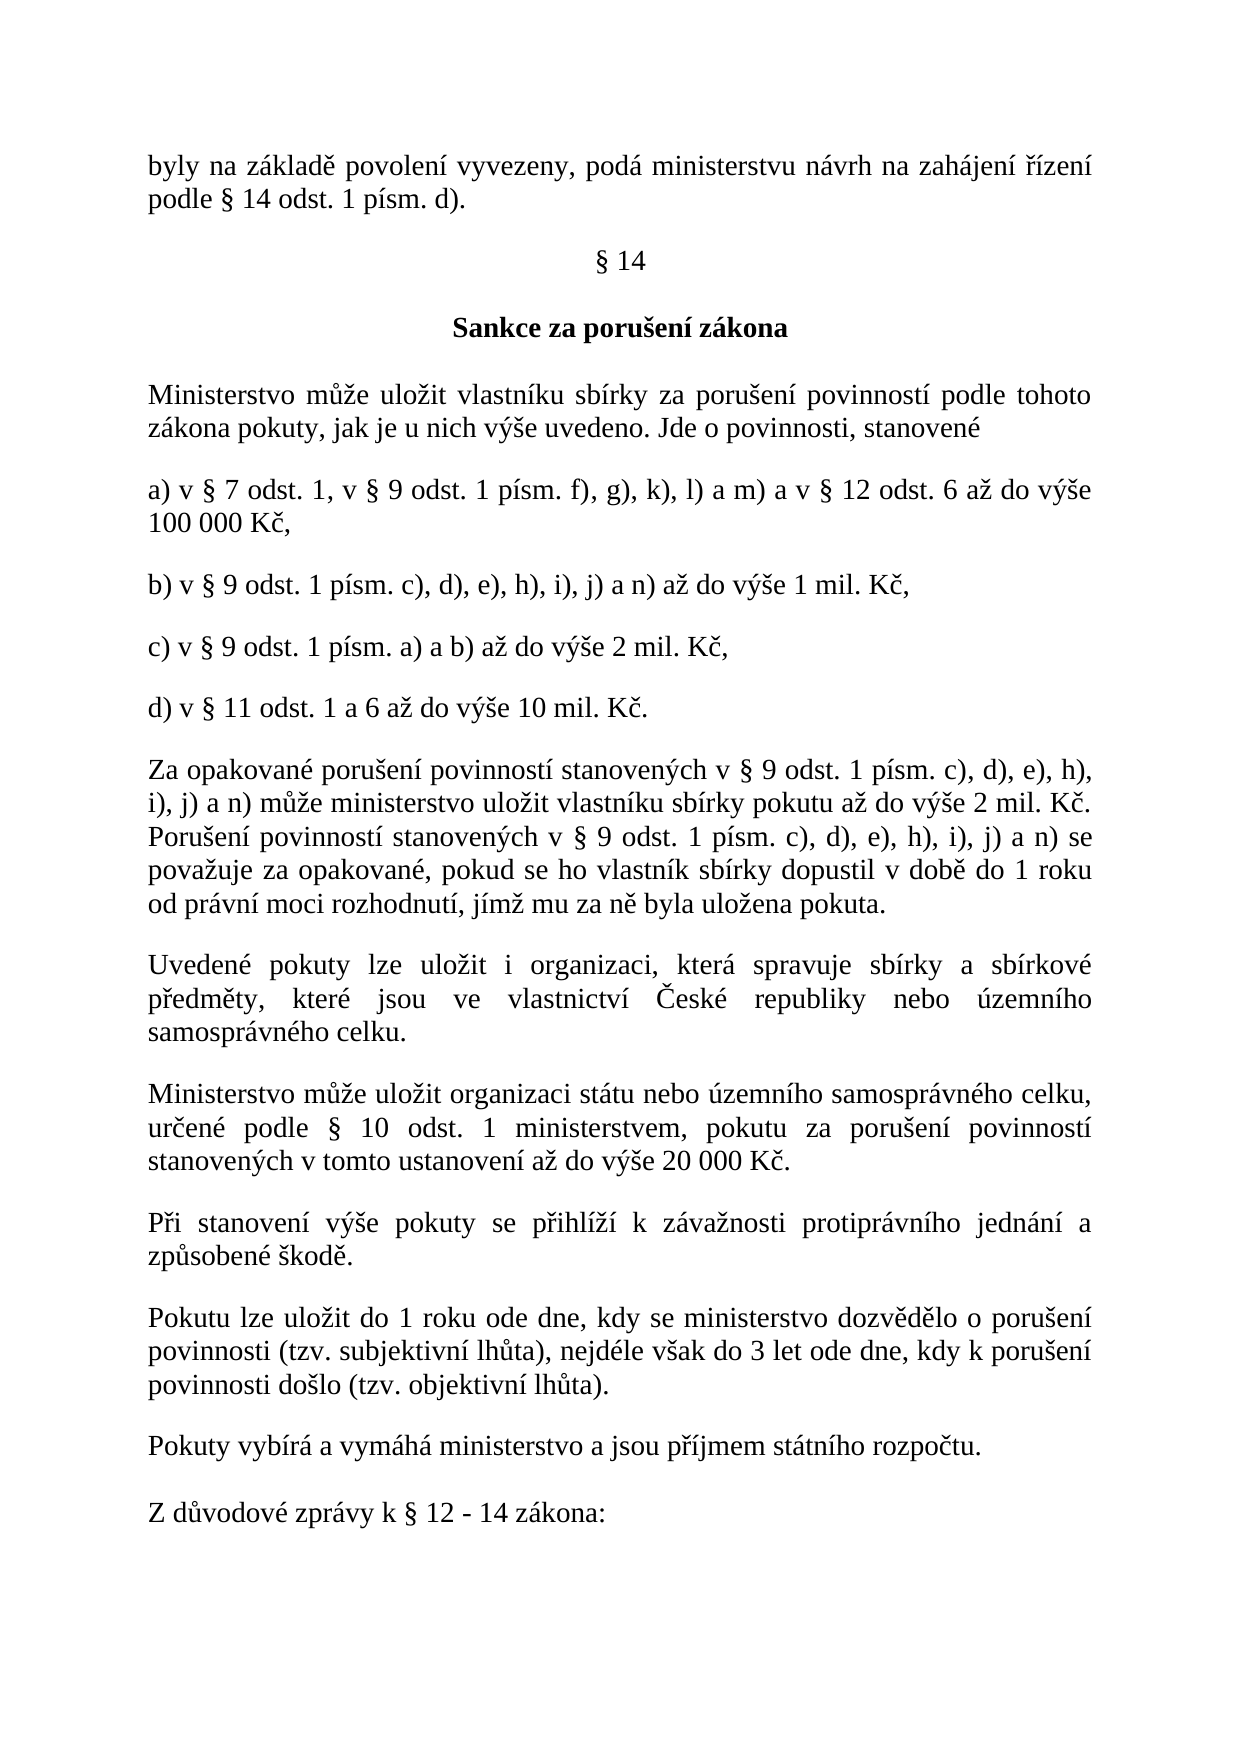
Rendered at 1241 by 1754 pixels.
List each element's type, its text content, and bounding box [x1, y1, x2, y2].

text Při stanovení výše pokuty se přihlíží k závažnosti protiprávního jednání a způsobené škodě. [148, 1205, 1093, 1272]
text a) v § 7 odst. 1, v § 9 odst. 1 písm. f), g), k), l) a m) a v § 12 odst. 6 až do výše 100 000 Kč, [148, 472, 1093, 539]
text b) v § 9 odst. 1 písm. c), d), e), h), i), j) a n) až do výše 1 mil. Kč, [148, 567, 1093, 601]
text Pokutu lze uložit do 1 roku ode dne, kdy se ministerstvo dozvědělo o porušení povinnosti (tzv. subjektivní lhůta), nejdéle však do 3 let ode dne, kdy k porušení povinnosti došlo (tzv. objektivní lhůta). [148, 1300, 1093, 1401]
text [148, 148, 1093, 215]
text d) v § 11 odst. 1 a 6 až do výše 10 mil. Kč. [148, 690, 1093, 724]
text Ministerstvo může uložit organizaci státu nebo územního samosprávného celku, určené podle § 10 odst. 1 ministerstvem, pokutu za porušení povinností stanovených v tomto ustanovení až do výše 20 000 Kč. [148, 1076, 1093, 1177]
text c) v § 9 odst. 1 písm. a) a b) až do výše 2 mil. Kč, [148, 629, 1093, 662]
text Za opakované porušení povinností stanovených v § 9 odst. 1 písm. c), d), e), h), i), j) a n) může ministerstvo uložit vlastníku sbírky pokutu až do výše 2 mil. Kč. Porušení povinností stanovených v § 9 odst. 1 písm. c), d), e), h), i), j) a n) se považuje za opakované, pokud se ho vlastník sbírky dopustil v době do 1 roku od právní moci rozhodnutí, jímž mu za ně byla uložena pokuta. [148, 752, 1093, 919]
text § 14 [148, 243, 1093, 276]
text Uvedené pokuty lze uložit i organizaci, která spravuje sbírky a sbírkové předměty, které jsou ve vlastnictví České republiky nebo územního samosprávného celku. [148, 947, 1093, 1048]
text Ministerstvo může uložit vlastníku sbírky za porušení povinností podle tohoto zákona pokuty, jak je u nich výše uvedeno. Jde o povinnosti, stanovené [148, 377, 1093, 444]
text Sankce za porušení zákona [148, 310, 1093, 343]
text Z důvodové zprávy k § 12 - 14 zákona: [148, 1496, 1093, 1529]
text Pokuty vybírá a vymáhá ministerstvo a jsou příjmem státního rozpočtu. [148, 1428, 1093, 1462]
